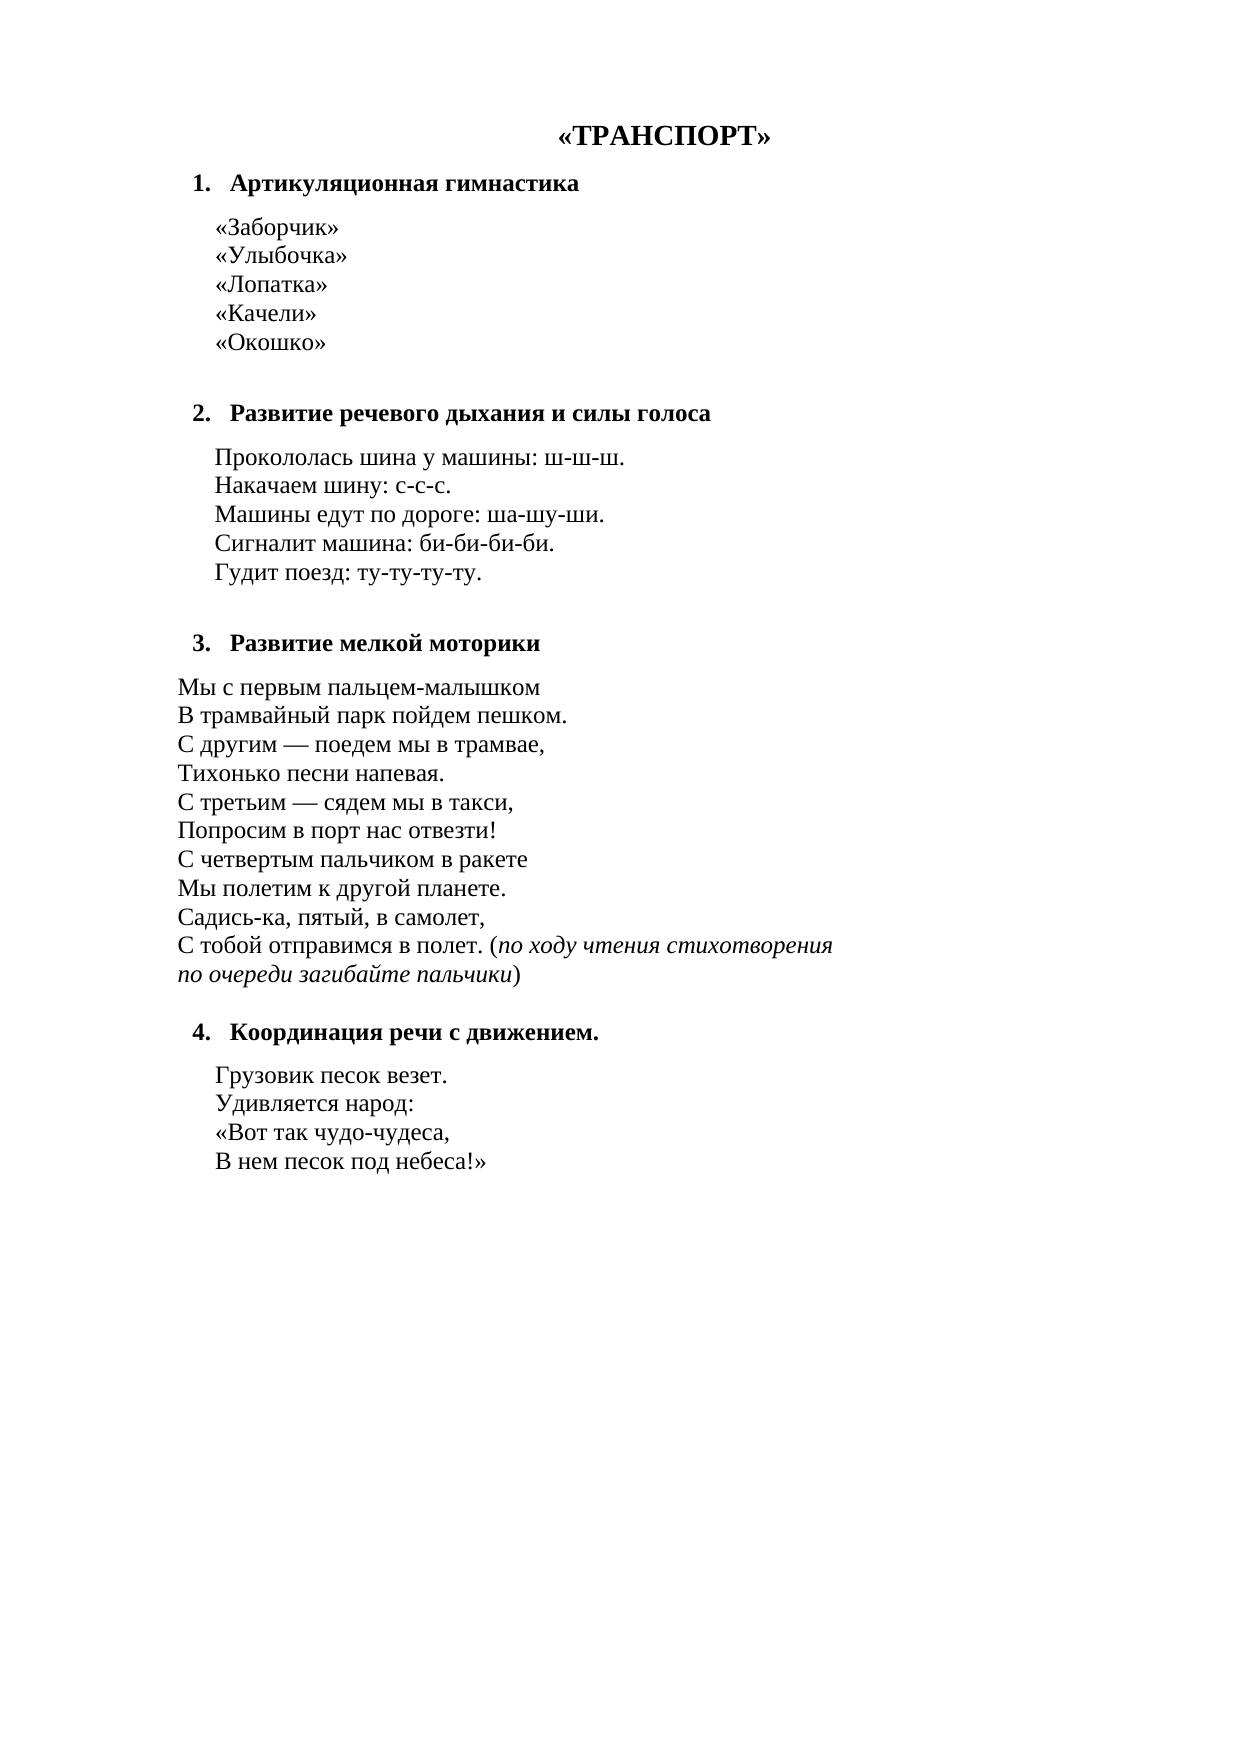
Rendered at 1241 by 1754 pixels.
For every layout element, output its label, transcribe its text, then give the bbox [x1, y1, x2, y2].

text Удивляется народ: [215, 1088, 1152, 1117]
list Развитие мелкой моторики [192, 628, 1152, 657]
text В нем песок под небеса!» [215, 1146, 1152, 1175]
text С другим — поедем мы в трамвае, [177, 729, 1152, 758]
text Садись-ка, пятый, в самолет, [177, 902, 1152, 930]
text «Заборчик» [215, 212, 1152, 240]
text С третьим — сядем мы в такси, [177, 787, 1152, 815]
text С тобой отправимся в полет. (по ходу чтения стихотворения [177, 930, 1152, 959]
list Развитие речевого дыхания и силы голоса [192, 398, 1152, 427]
text «Качели» [215, 298, 1152, 327]
text Грузовик песок везет. [215, 1060, 1152, 1088]
text Мы с первым пальцем-малышком [177, 672, 1152, 700]
text Накачаем шину: с-с-с. [214, 470, 1152, 499]
text «ТРАНСПОРТ» [177, 118, 1152, 152]
text Машины едут по дороге: ша-шу-ши. [214, 499, 1152, 528]
text «Лопатка» [215, 269, 1152, 298]
list Артикуляционная гимнастика [192, 168, 1152, 197]
text С четвертым пальчиком в ракете [177, 844, 1152, 873]
list Координация речи с движением. [192, 1017, 1152, 1045]
text по очереди загибайте пальчики) [177, 959, 1152, 988]
text Гудит поезд: ту-ту-ту-ту. [214, 557, 1152, 585]
text Прокололась шина у машины: ш-ш-ш. [214, 442, 1152, 470]
text Сигналит машина: би-би-би-би. [214, 528, 1152, 557]
text Мы полетим к другой планете. [177, 873, 1152, 902]
text Попросим в порт нас отвезти! [177, 815, 1152, 844]
text Тихонько песни напевая. [177, 758, 1152, 787]
text «Окошко» [215, 327, 1152, 355]
text «Улыбочка» [215, 240, 1152, 269]
text В трамвайный парк пойдем пешком. [177, 700, 1152, 729]
text «Вот так чудо-чудеса, [215, 1117, 1152, 1146]
